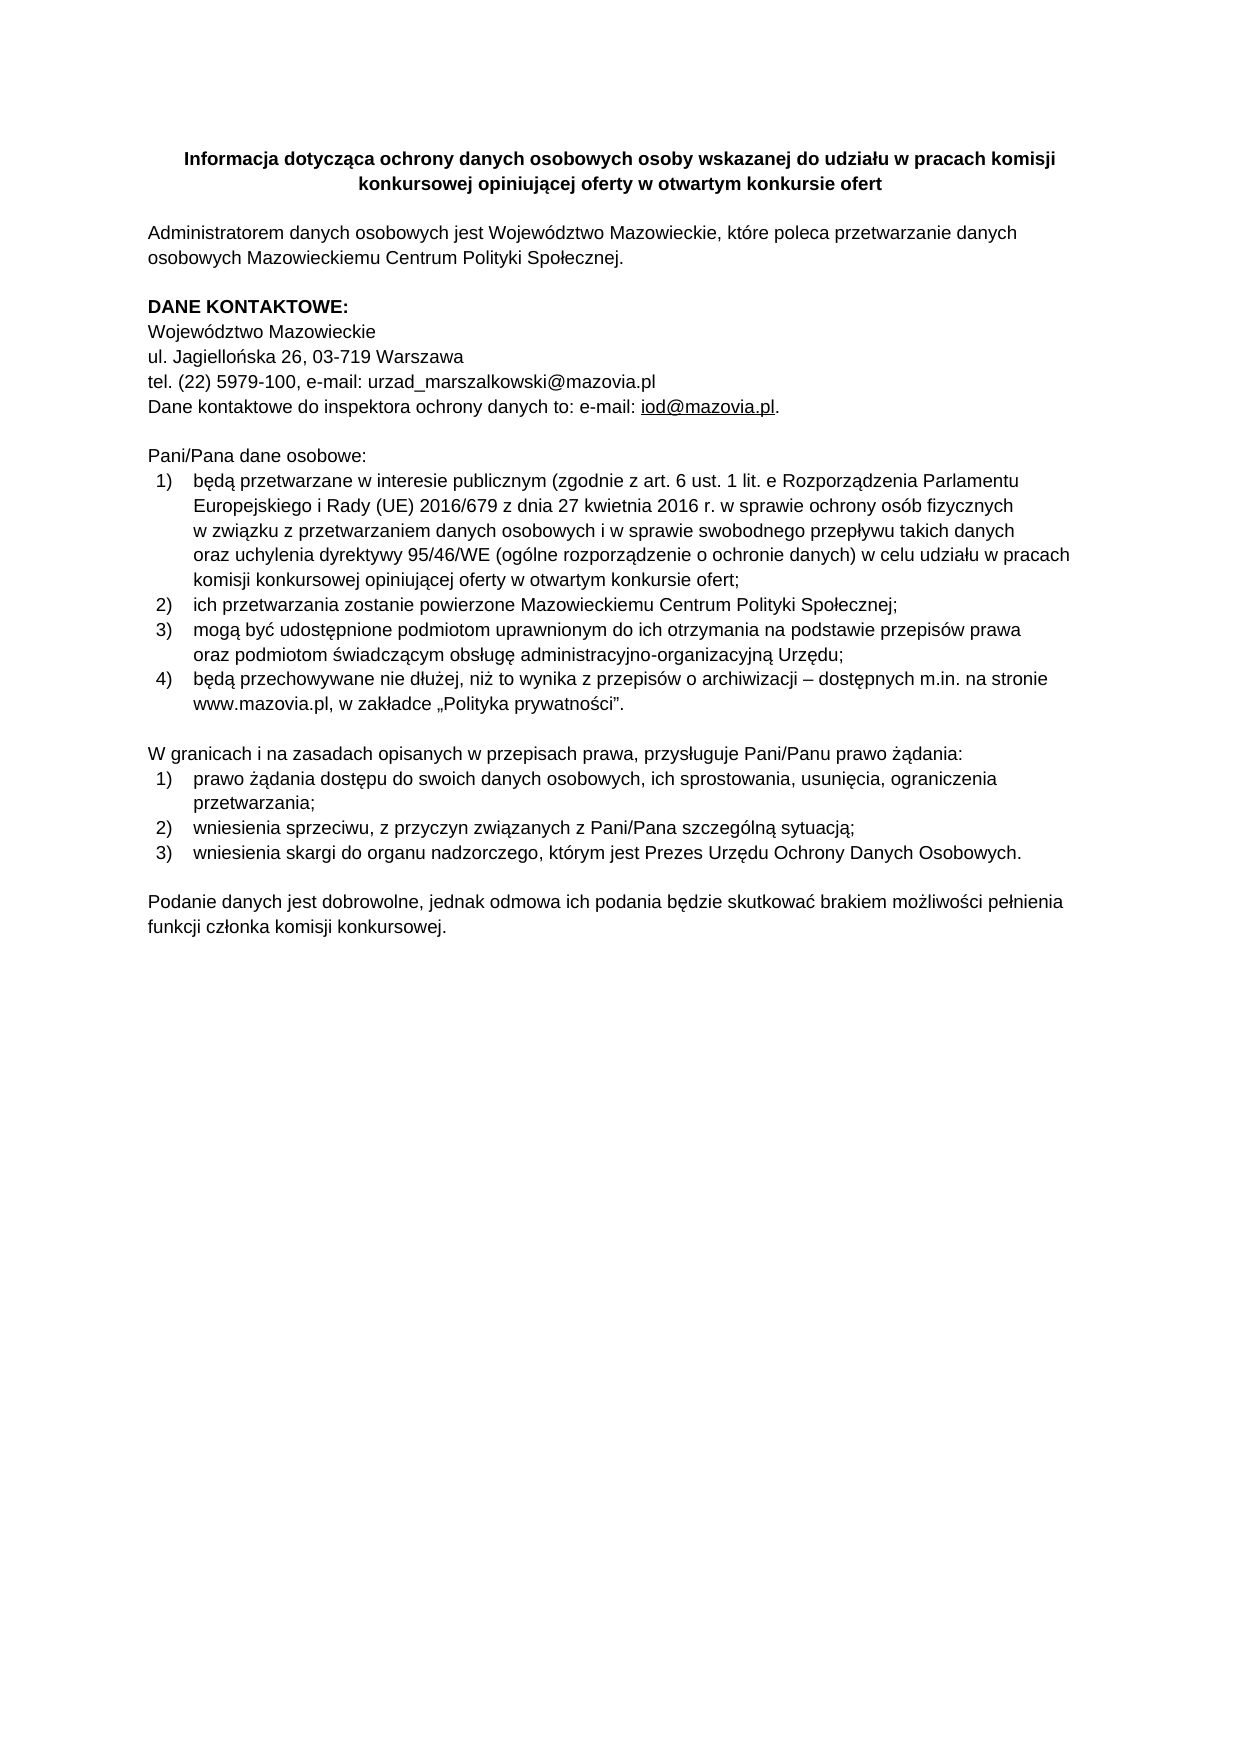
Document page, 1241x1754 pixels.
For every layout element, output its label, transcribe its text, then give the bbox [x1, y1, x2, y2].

list prawo żądania dostępu do swoich danych osobowych, ich sprostowania, usunięcia, ograniczenia przetwarzania; [156, 767, 1093, 814]
list będą przetwarzane w interesie publicznym (zgodnie z art. 6 ust. 1 lit. e Rozporządzenia Parlamentu Europejskiego i Rady (UE) 2016/679 z dnia 27 kwietnia 2016 r. w sprawie ochrony osób fizycznych w związku z przetwarzaniem danych osobowych i w sprawie swobodnego przepływu takich danych oraz uchylenia dyrektywy 95/46/WE (ogólne rozporządzenie o ochronie danych) w celu udziału w pracach komisji konkursowej opiniującej oferty w otwartym konkursie ofert; [156, 470, 1093, 591]
text Pani/Pana dane osobowe: [148, 445, 1093, 467]
list wniesienia sprzeciwu, z przyczyn związanych z Pani/Pana szczególną sytuacją; [156, 817, 1093, 838]
list ich przetwarzania zostanie powierzone Mazowieckiemu Centrum Polityki Społecznej; [156, 594, 1093, 615]
text Dane kontaktowe do inspektora ochrony danych to: e-mail: iod@mazovia.pl. [148, 396, 1093, 417]
list wniesienia skargi do organu nadzorczego, którym jest Prezes Urzędu Ochrony Danych Osobowych. [156, 842, 1093, 863]
text W granicach i na zasadach opisanych w przepisach prawa, przysługuje Pani/Panu prawo żądania: [148, 743, 1093, 764]
text Administratorem danych osobowych jest Województwo Mazowieckie, które poleca przetwarzanie danych osobowych Mazowieckiemu Centrum Polityki Społecznej. [148, 222, 1093, 268]
text tel. (22) 5979-100, e-mail: urzad_marszalkowski@mazovia.pl [148, 371, 1093, 392]
text Województwo Mazowieckie [148, 321, 1093, 343]
list będą przechowywane nie dłużej, niż to wynika z przepisów o archiwizacji – dostępnych m.in. na stronie www.mazovia.pl, w zakładce „Polityka prywatności”. [156, 668, 1093, 714]
text ul. Jagiellońska 26, 03-719 Warszawa [148, 346, 1093, 367]
text DANE KONTAKTOWE: [148, 296, 1093, 318]
text Informacja dotycząca ochrony danych osobowych osoby wskazanej do udziału w pracach komisji konkursowej opiniującej oferty w otwartym konkursie ofert [148, 148, 1093, 194]
text Podanie danych jest dobrowolne, jednak odmowa ich podania będzie skutkować brakiem możliwości pełnienia funkcji członka komisji konkursowej. [148, 891, 1093, 938]
list mogą być udostępnione podmiotom uprawnionym do ich otrzymania na podstawie przepisów prawa oraz podmiotom świadczącym obsługę administracyjno-organizacyjną Urzędu; [156, 619, 1093, 665]
